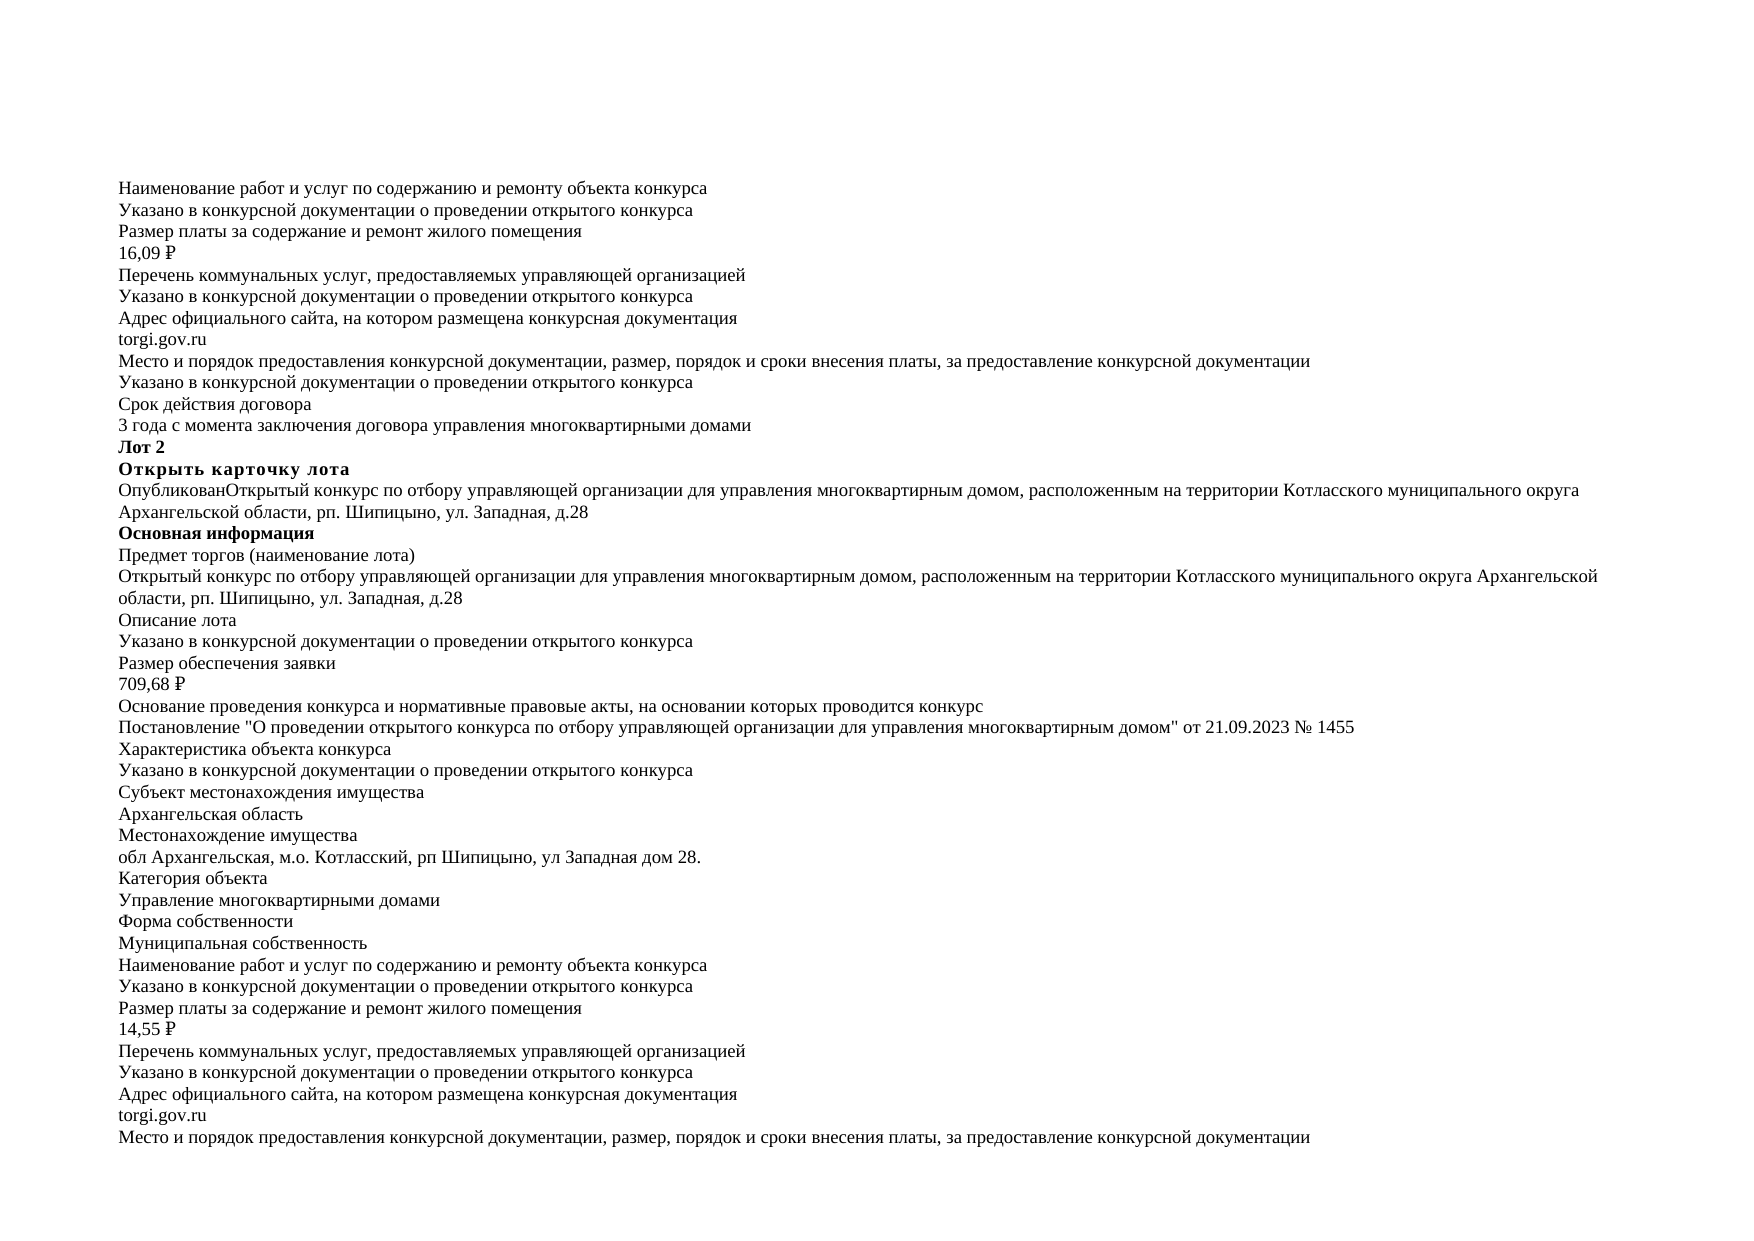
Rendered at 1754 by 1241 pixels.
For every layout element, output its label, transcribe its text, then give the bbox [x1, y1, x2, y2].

text Категория объекта [118, 867, 1636, 889]
text Место и порядок предоставления конкурсной документации, размер, порядок и сроки внесения платы, за предоставление конкурсной документации [118, 1126, 1636, 1147]
text Указано в конкурсной документации о проведении открытого конкурса [118, 975, 1636, 997]
text Основание проведения конкурса и нормативные правовые акты, на основании которых проводится конкурс [118, 695, 1636, 716]
text Управление многоквартирными домами [118, 889, 1636, 910]
text Наименование работ и услуг по содержанию и ремонту объекта конкурса [118, 953, 1636, 975]
text torgi.gov.ru [118, 328, 1636, 350]
text Лот 2 [118, 436, 1636, 457]
text Адрес официального сайта, на котором размещена конкурсная документация [118, 1083, 1636, 1104]
text Форма собственности [118, 910, 1636, 932]
text Архангельская область [118, 802, 1636, 824]
text Предмет торгов (наименование лота) [118, 544, 1636, 565]
text Указано в конкурсной документации о проведении открытого конкурса [118, 371, 1636, 393]
text Наименование работ и услуг по содержанию и ремонту объекта конкурса [118, 177, 1636, 199]
text 14,55 ₽ [118, 1018, 1636, 1040]
text Описание лота [118, 608, 1636, 630]
text обл Архангельская, м.о. Котласский, рп Шипицыно, ул Западная дом 28. [118, 846, 1636, 867]
text 16,09 ₽ [118, 242, 1636, 263]
text ОпубликованОткрытый конкурс по отбору управляющей организации для управления многоквартирным домом, расположенным на территории Котласского муниципального округа Архангельской области, рп. Шипицыно, ул. Западная, д.28 [118, 479, 1636, 522]
text 3 года с момента заключения договора управления многоквартирными домами [118, 414, 1636, 436]
text Указано в конкурсной документации о проведении открытого конкурса [118, 285, 1636, 307]
text Характеристика объекта конкурса [118, 738, 1636, 759]
text Указано в конкурсной документации о проведении открытого конкурса [118, 1061, 1636, 1083]
text Постановление "О проведении открытого конкурса по отбору управляющей организации для управления многоквартирным домом" от 21.09.2023 № 1455 [118, 716, 1636, 738]
text torgi.gov.ru [118, 1104, 1636, 1126]
text Основная информация [118, 522, 1636, 544]
text Место и порядок предоставления конкурсной документации, размер, порядок и сроки внесения платы, за предоставление конкурсной документации [118, 350, 1636, 371]
text Указано в конкурсной документации о проведении открытого конкурса [118, 759, 1636, 781]
text Адрес официального сайта, на котором размещена конкурсная документация [118, 307, 1636, 328]
text Местонахождение имущества [118, 824, 1636, 846]
text Субъект местонахождения имущества [118, 781, 1636, 802]
text Срок действия договора [118, 393, 1636, 414]
text Размер платы за содержание и ремонт жилого помещения [118, 997, 1636, 1018]
text Перечень коммунальных услуг, предоставляемых управляющей организацией [118, 263, 1636, 285]
text Размер обеспечения заявки [118, 652, 1636, 673]
text Открыть карточку лота [118, 457, 1636, 479]
text Указано в конкурсной документации о проведении открытого конкурса [118, 630, 1636, 652]
text Открытый конкурс по отбору управляющей организации для управления многоквартирным домом, расположенным на территории Котласского муниципального округа Архангельской области, рп. Шипицыно, ул. Западная, д.28 [118, 565, 1636, 608]
text 709,68 ₽ [118, 673, 1636, 695]
text Размер платы за содержание и ремонт жилого помещения [118, 220, 1636, 242]
text Перечень коммунальных услуг, предоставляемых управляющей организацией [118, 1040, 1636, 1061]
text Муниципальная собственность [118, 932, 1636, 953]
text Указано в конкурсной документации о проведении открытого конкурса [118, 199, 1636, 220]
